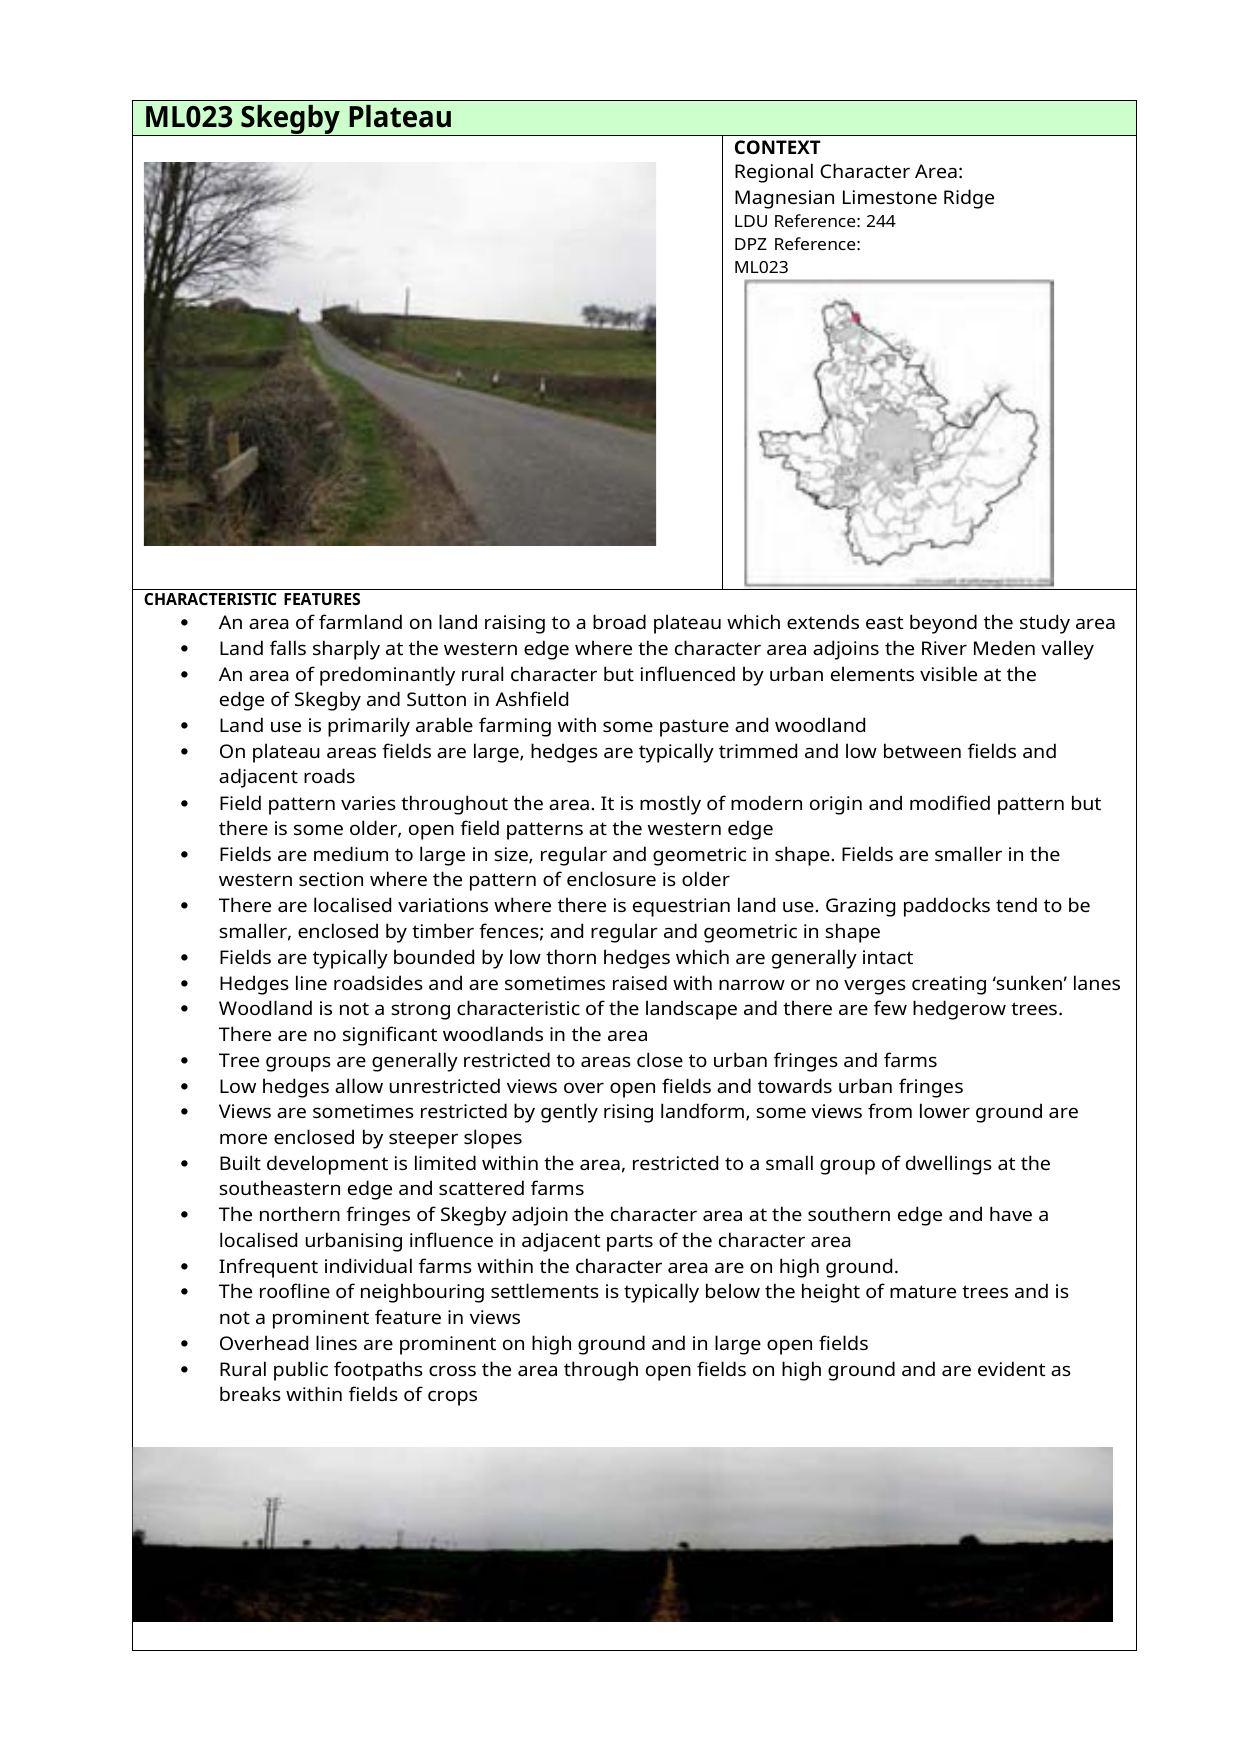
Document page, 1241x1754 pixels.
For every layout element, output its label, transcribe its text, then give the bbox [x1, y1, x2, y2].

picture [132, 1447, 1113, 1622]
table_cell CONTEXT Regional Character Area: Magnesian Limestone Ridge LDU Reference: 244 DPZ Reference: ML023 [723, 136, 1136, 588]
table_header ML023 Skegby Plateau [133, 101, 1136, 135]
table_cell [133, 136, 722, 588]
picture [743, 278, 1055, 589]
picture [143, 162, 657, 546]
table_cell CHARACTERISTIC FEATURES An area of farmland on land raising to a broad plateau which extends east beyond the study area Land falls sharply at the western edge where the character area adjoins the River Meden valley An area of predominantly rural character but influenced by urban elements visible at the edge of Skegby and Sutton in Ashfield Land use is primarily arable farming with some pasture and woodland On plateau areas fields are large, hedges are typically trimmed and low between fields and adjacent roads Field pattern varies throughout the area. It is mostly of modern origin and modified pattern but there is some older, open field patterns at the western edge Fields are medium to large in size, regular and geometric in shape. Fields are smaller in the western section where the pattern of enclosure is older There are localised variations where there is equestrian land use. Grazing paddocks tend to be smaller, enclosed by timber fences; and regular and geometric in shape Fields are typically bounded by low thorn hedges which are generally intact Hedges line roadsides and are sometimes raised with narrow or no verges creating ‘sunken’ lanes Woodland is not a strong characteristic of the landscape and there are few hedgerow trees. There are no significant woodlands in the area Tree groups are generally restricted to areas close to urban fringes and farms Low hedges allow unrestricted views over open fields and towards urban fringes Views are sometimes restricted by gently rising landform, some views from lower ground are more enclosed by steeper slopes Built development is limited within the area, restricted to a small group of dwellings at the southeastern edge and scattered farms The northern fringes of Skegby adjoin the character area at the southern edge and have a localised urbanising influence in adjacent parts of the character area Infrequent individual farms within the character area are on high ground. The roofline of neighbouring settlements is typically below the height of mature trees and is not a prominent feature in views Overhead lines are prominent on high ground and in large open fields Rural public footpaths cross the area through open fields on high ground and are evident as breaks within fields of crops [133, 590, 1136, 1650]
